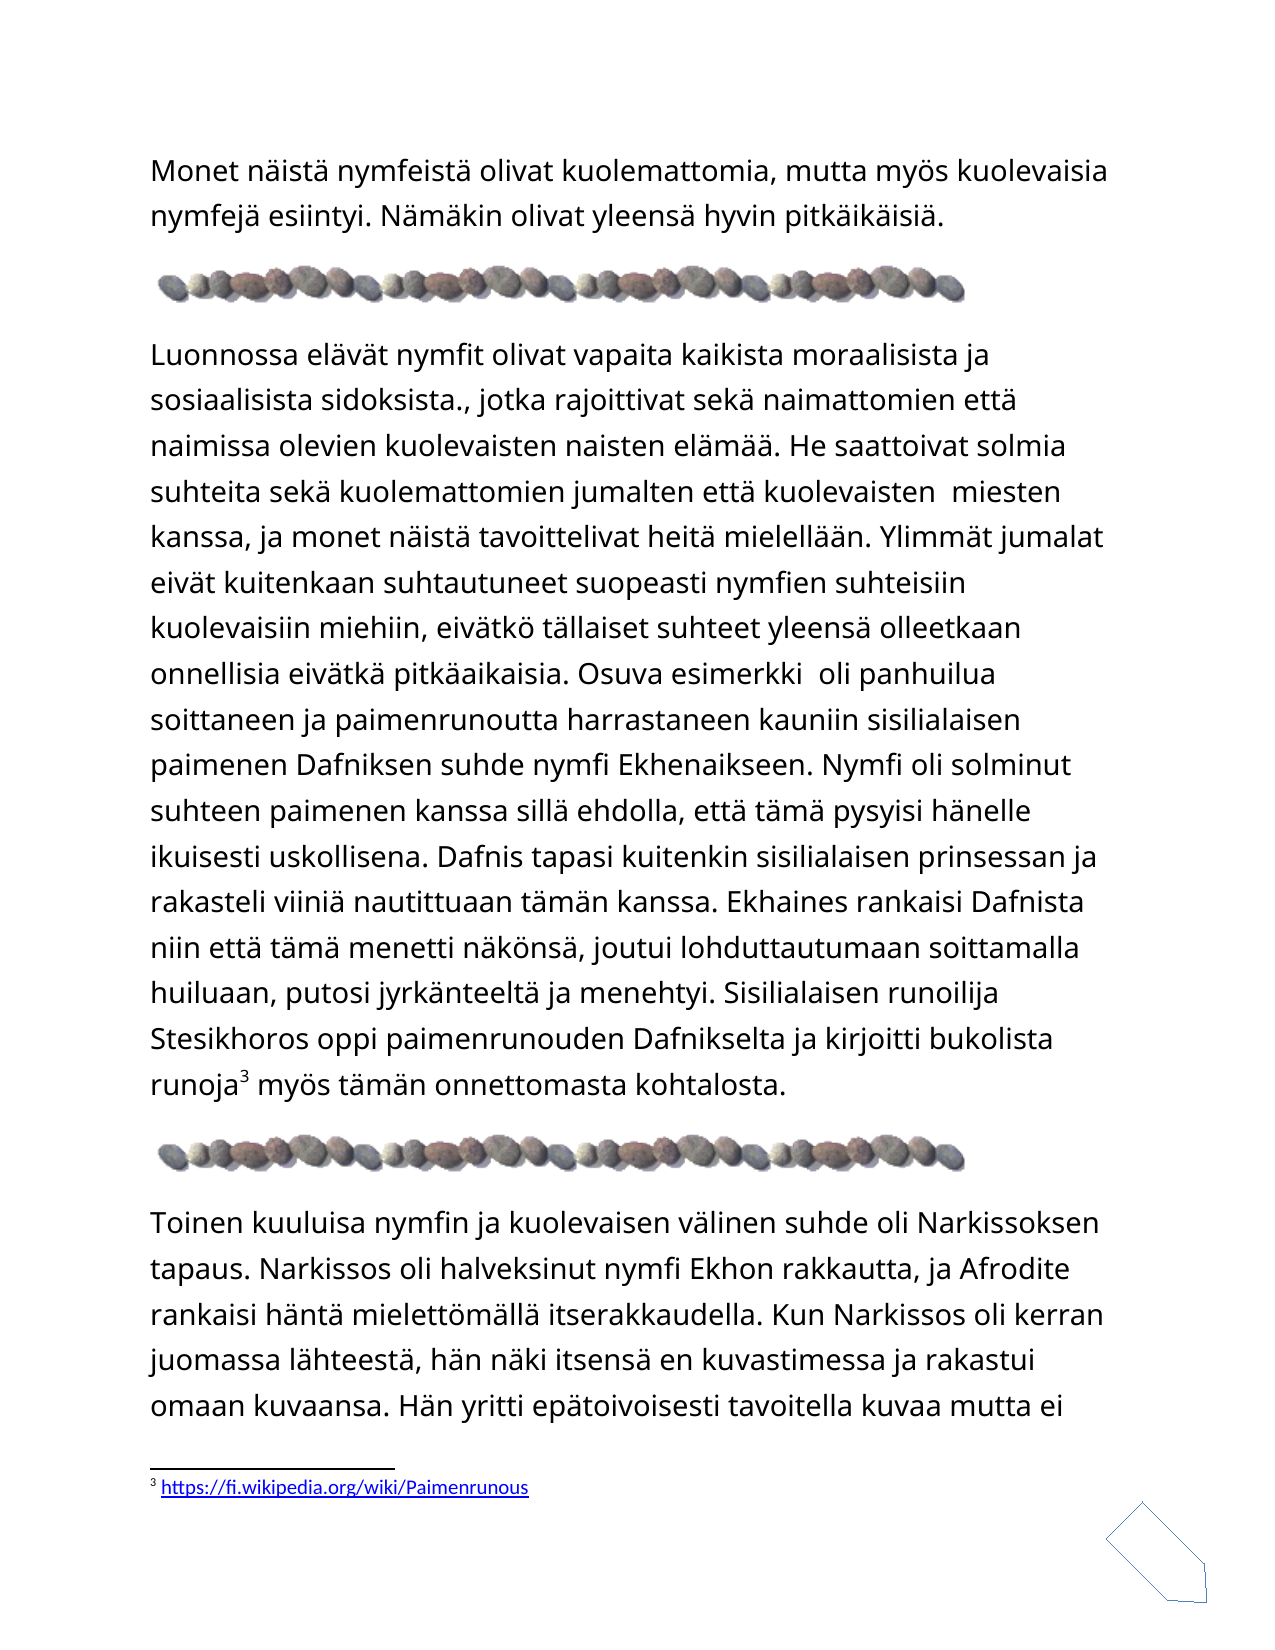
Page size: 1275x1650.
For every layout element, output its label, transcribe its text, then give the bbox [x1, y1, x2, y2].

text Luonnossa elävät nymfit olivat vapaita kaikista moraalisista ja sosiaalisista sidoksista., jotka rajoittivat sekä naimattomien että naimissa olevien kuolevaisten naisten elämää. He saattoivat solmia suhteita sekä kuolemattomien jumalten että kuolevaisten miesten kanssa, ja monet näistä tavoittelivat heitä mielellään. Ylimmät jumalat eivät kuitenkaan suhtautuneet suopeasti nymfien suhteisiin kuolevaisiin miehiin, eivätkö tällaiset suhteet yleensä olleetkaan onnellisia eivätkä pitkäaikaisia. Osuva esimerkki oli panhuilua soittaneen ja paimenrunoutta harrastaneen kauniin sisilialaisen paimenen Dafniksen suhde nymfi Ekhenaikseen. Nymfi oli solminut suhteen paimenen kanssa sillä ehdolla, että tämä pysyisi hänelle ikuisesti uskollisena. Dafnis tapasi kuitenkin sisilialaisen prinsessan ja rakasteli viiniä nautittuaan tämän kanssa. Ekhaines rankaisi Dafnista niin että tämä menetti näkönsä, joutui lohduttautumaan soittamalla huiluaan, putosi jyrkänteeltä ja menehtyi. Sisilialaisen runoilija Stesikhoros oppi paimenrunouden Dafnikselta ja kirjoitti bukolista runoja myös tämän onnettomasta kohtalosta. [150, 334, 1125, 1104]
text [150, 1202, 1125, 1425]
picture [150, 1130, 976, 1178]
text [150, 150, 1125, 235]
picture [150, 262, 976, 309]
